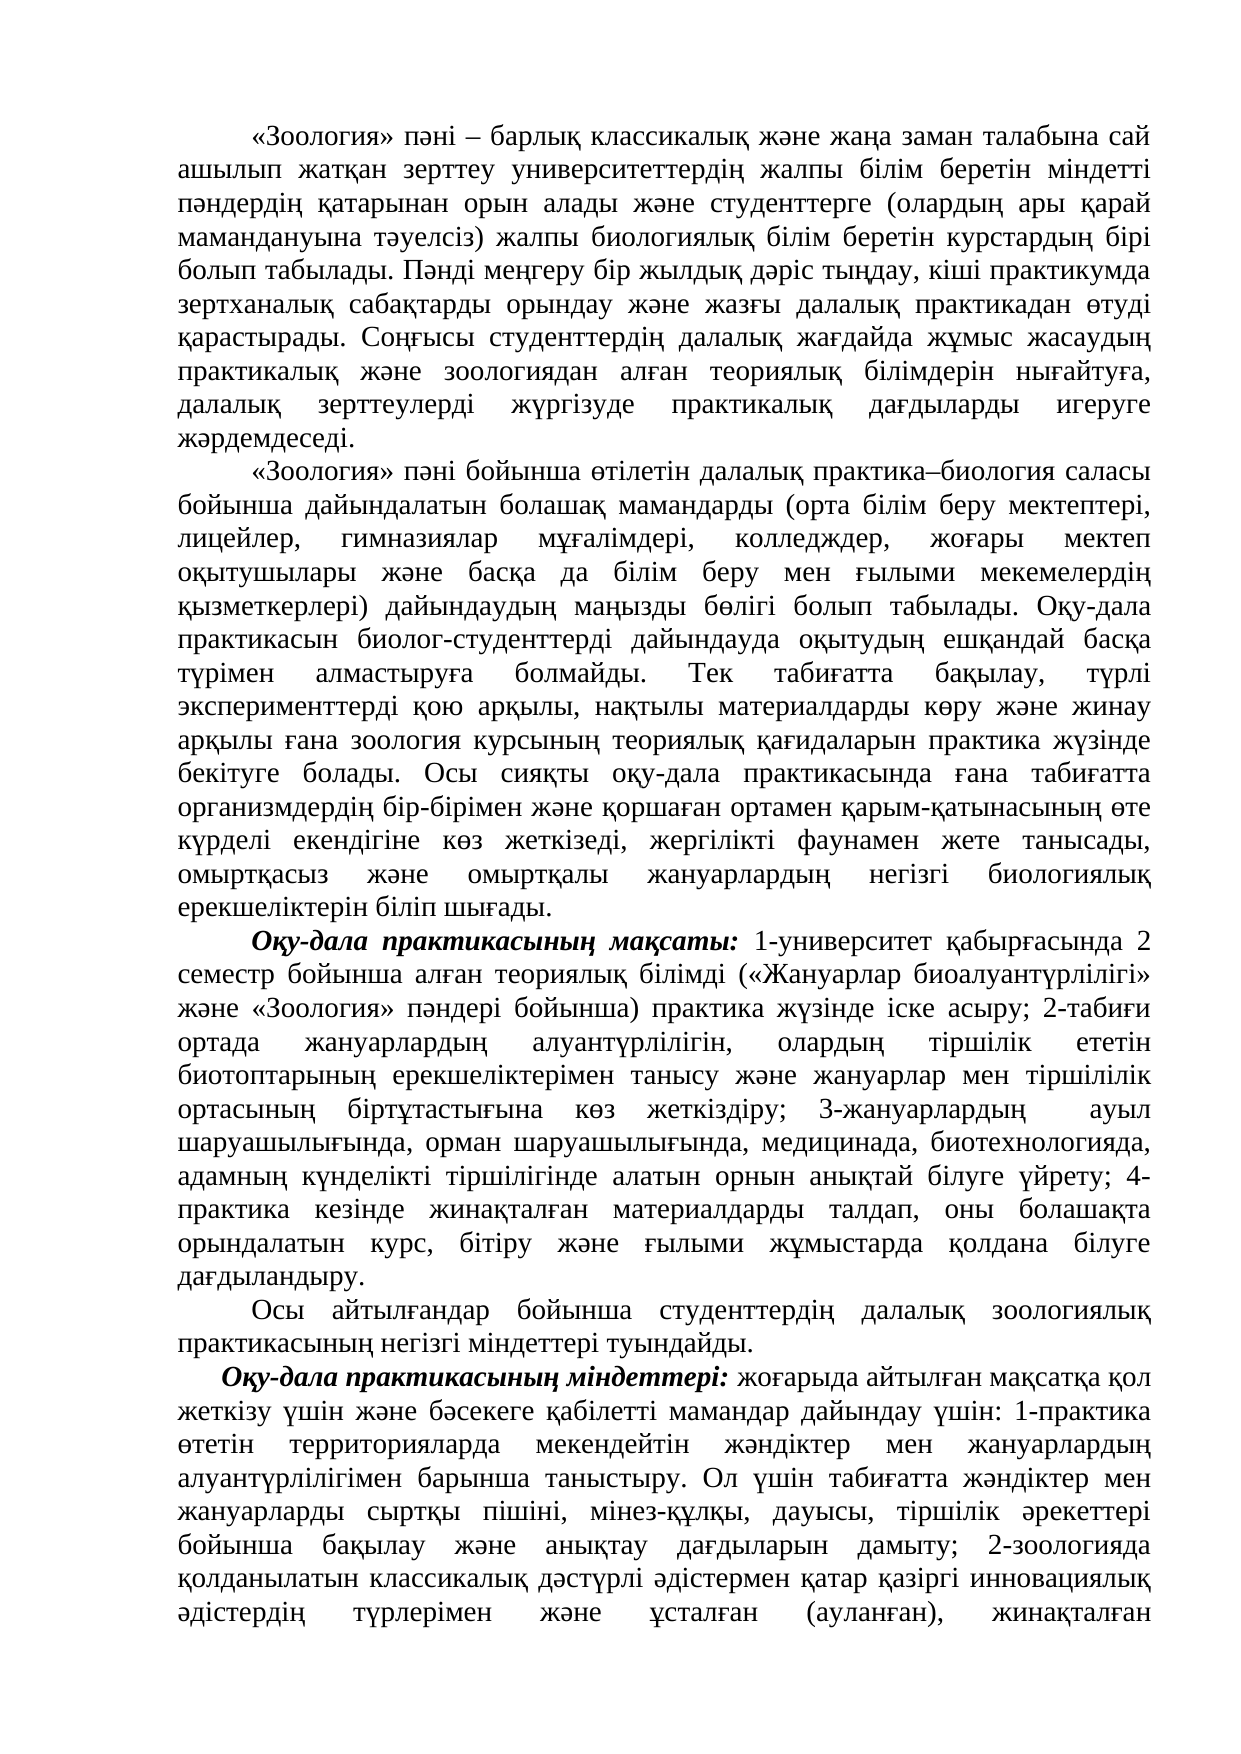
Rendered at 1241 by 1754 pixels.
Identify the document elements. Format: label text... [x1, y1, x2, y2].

text Осы айтылғандар бойынша студенттердің далалық зоологиялық практикасының негізгі міндеттері туындайды. [177, 1292, 1152, 1359]
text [177, 1359, 1152, 1627]
text «Зоология» пәні бойынша өтілетін далалық практика–биология саласы бойынша дайындалатын болашақ мамандарды (орта білім беру мектептері, лицейлер, гимназиялар мұғалімдері, колледждер, жоғары мектеп оқытушылары және басқа да білім беру мен ғылыми мекемелердің қызметкерлері) дайындаудың маңызды бөлігі болып табылады. Оқу-дала практикасын биолог-студенттерді дайындауда оқытудың ешқандай басқа түрімен алмастыруға болмайды. Тек табиғатта бақылау, түрлі эксперименттерді қою арқылы, нақтылы материалдарды көру және жинау арқылы ғана зоология курсының теориялық қағидаларын практика жүзінде бекітуге болады. Осы сияқты оқу-дала практикасында ғана табиғатта организмдердің бір-бірімен және қоршаған ортамен қарым-қатынасының өте күрделі екендігіне көз жеткізеді, жергілікті фаунамен жете танысады, омыртқасыз және омыртқалы жануарлардың негізгі биологиялық ерекшеліктерін біліп шығады. [177, 453, 1152, 923]
text «Зоология» пәні – барлық классикалық және жаңа заман талабына сай ашылып жатқан зерттеу университеттердің жалпы білім беретін міндетті пәндердің қатарынан орын алады және студенттерге (олардың ары қарай мамандануына тәуелсіз) жалпы биологиялық білім беретін курстардың бірі болып табылады. Пәнді меңгеру бір жылдық дәріс тыңдау, кіші практикумда зертханалық сабақтарды орындау және жазғы далалық практикадан өтуді қарастырады. Соңғысы студенттердің далалық жағдайда жұмыс жасаудың практикалық және зоологиядан алған теориялық білімдерін нығайтуға, далалық зерттеулерді жүргізуде практикалық дағдыларды игеруге жәрдемдеседі. [177, 118, 1152, 453]
text Оқу-дала практикасының мақсаты: 1-университет қабырғасында 2 семестр бойынша алған теориялық білімді («Жануарлар биоалуантүрлілігі» және «Зоология» пәндері бойынша) практика жүзінде іске асыру; 2-табиғи ортада жануарлардың алуантүрлілігін, олардың тіршілік ететін биотоптарының ерекшеліктерімен танысу және жануарлар мен тіршілілік ортасының біртұтастығына көз жеткіздіру; 3-жануарлардың ауыл шаруашылығында, орман шаруашылығында, медицинада, биотехнологияда, адамның күнделікті тіршілігінде алатын орнын анықтай білуге үйрету; 4-практика кезінде жинақталған материалдарды талдап, оны болашақта орындалатын курс, бітіру және ғылыми жұмыстарда қолдана білуге дағдыландыру. [177, 923, 1152, 1292]
